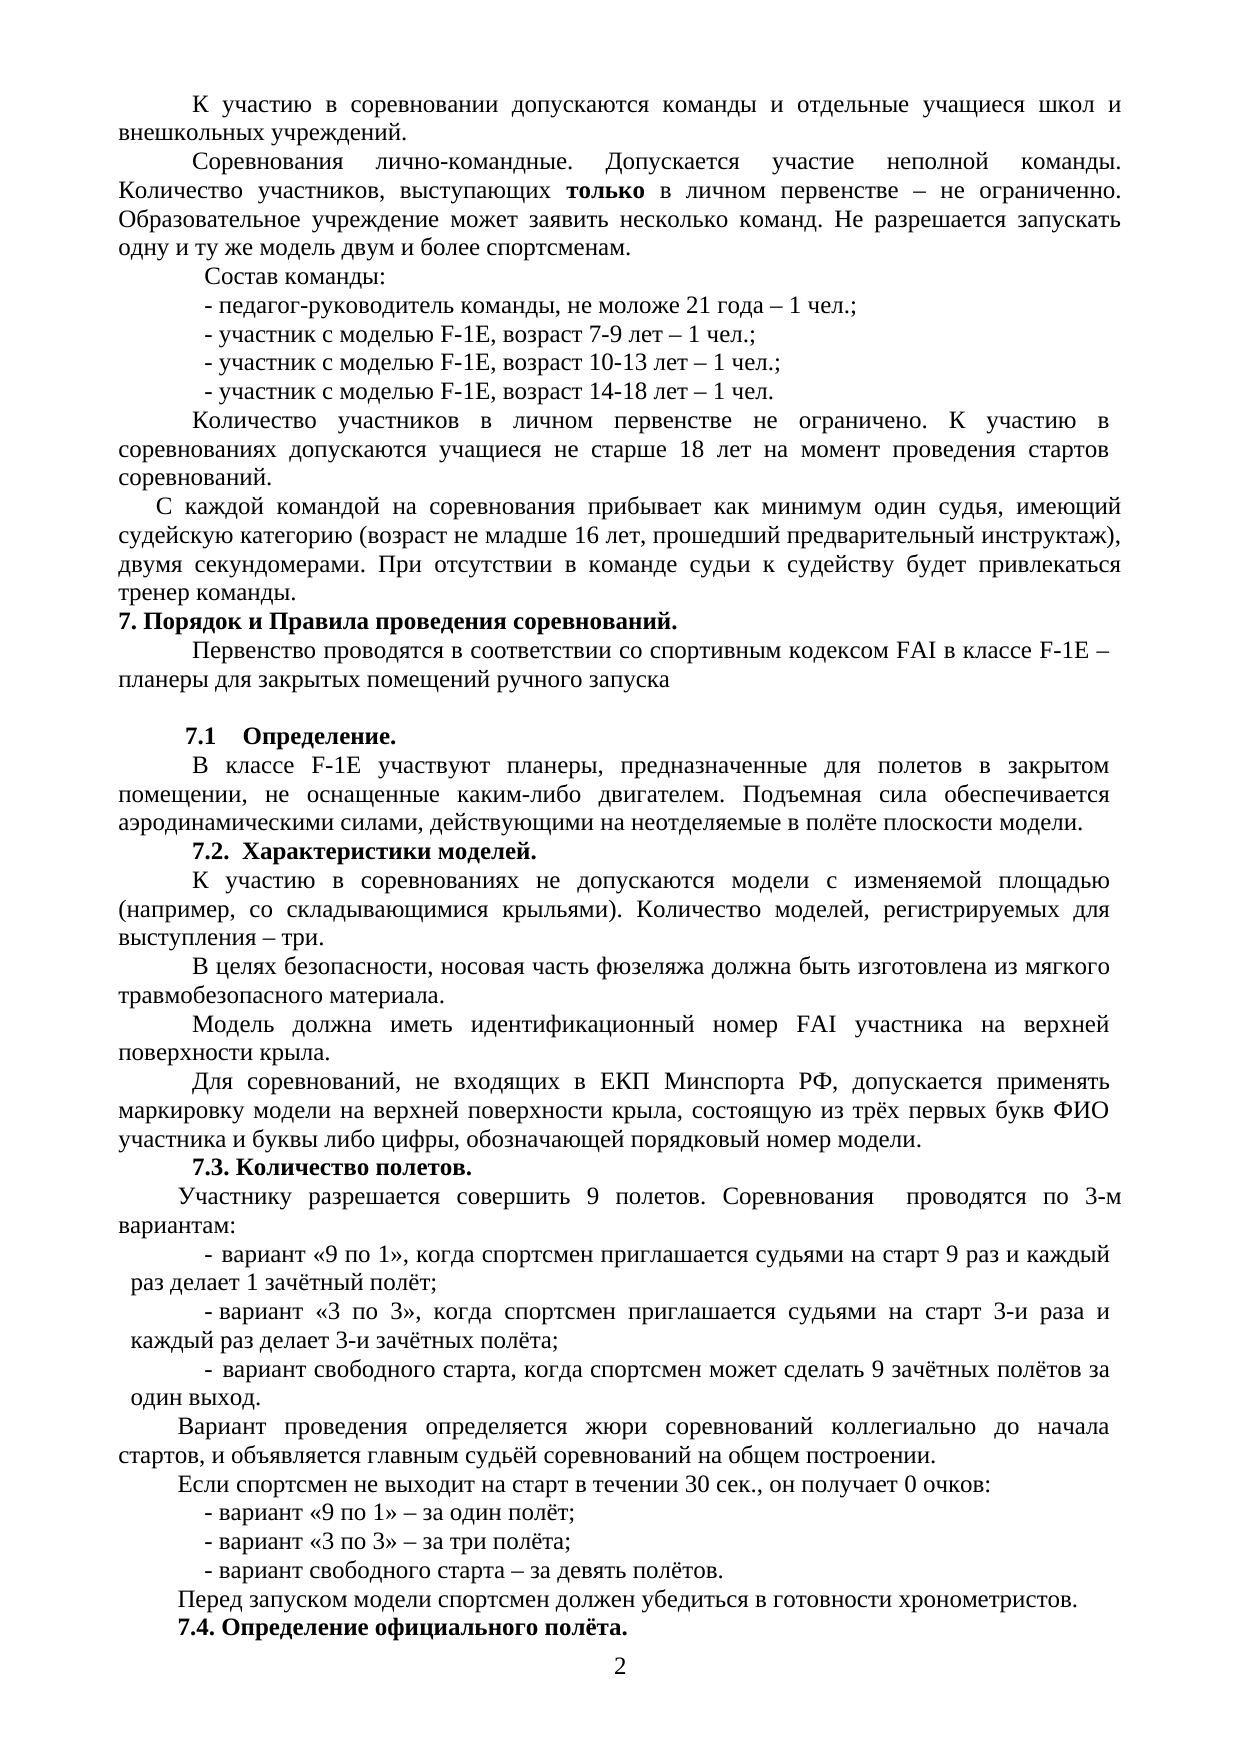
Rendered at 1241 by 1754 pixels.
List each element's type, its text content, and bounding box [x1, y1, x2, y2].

text Если спортсмен не выходит на старт в течении 30 сек., он получает 0 очков: [177, 1469, 1122, 1497]
text В классе F-1Е участвуют планеры, предназначенные для полетов в закрытом помещении, не оснащенные каким-либо двигателем. Подъемная сила обеспечивается аэродинамическими силами, действующими на неотделяемые в полёте плоскости модели. [118, 750, 1111, 836]
subtitle 7. Порядок и Правила проведения соревнований. [118, 606, 1122, 635]
text Первенство проводятся в соответствии со спортивным кодексом FAI в классе F-1E – планеры для закрытых помещений ручного запуска [118, 635, 1111, 692]
text Модель должна иметь идентификационный номер FAI участника на верхней поверхности крыла. [118, 1009, 1111, 1066]
list вариант «9 по 1», когда спортсмен приглашается судьями на старт 9 раз и каждый раз делает 1 зачётный полёт; [130, 1239, 1111, 1296]
list вариант «9 по 1» – за один полёт; [204, 1497, 1122, 1526]
text Для соревнований, не входящих в ЕКП Минспорта РФ, допускается применять маркировку модели на верхней поверхности крыла, состоящую из трёх первых букв ФИО участника и буквы либо цифры, обозначающей порядковый номер модели. [118, 1066, 1111, 1152]
text 7.3. Количество полетов. [118, 1152, 1111, 1181]
text С каждой командой на соревнования прибывает как минимум один судья, имеющий судейскую категорию (возраст не младше 16 лет, прошедший предварительный инструктаж), двумя секундомерами. При отсутствии в команде судьи к судейству будет привлекаться тренер команды. [118, 491, 1122, 606]
list вариант свободного старта, когда спортсмен может сделать 9 зачётных полётов за один выход. [130, 1354, 1111, 1411]
text Участнику разрешается совершить 9 полетов. Соревнования проводятся по 3-м вариантам: [118, 1181, 1122, 1239]
text Вариант проведения определяется жюри соревнований коллегиально до начала стартов, и объявляется главным судьёй соревнований на общем построении. [118, 1411, 1111, 1469]
text 7.4. Определение официального полёта. [177, 1612, 1122, 1641]
text 7.2. Характеристики моделей. [118, 836, 1111, 865]
list участник с моделью F-1E, возраст 10-13 лет – 1 чел.; [204, 347, 1122, 376]
text Количество участников в личном первенстве не ограничено. К участию в соревнованиях допускаются учащиеся не старше 18 лет на момент проведения стартов соревнований. [118, 405, 1111, 491]
list вариант свободного старта – за девять полётов. [204, 1555, 1122, 1584]
list Определение. [185, 721, 1122, 750]
text К участию в соревновании допускаются команды и отдельные учащиеся школ и внешкольных учреждений. [118, 89, 1122, 146]
text Соревнования лично-командные. Допускается участие неполной команды. Количество участников, выступающих только в личном первенстве – не ограниченно. Образовательное учреждение может заявить несколько команд. Не разрешается запускать одну и ту же модель двум и более спортсменам. [118, 146, 1122, 261]
list педагог-руководитель команды, не моложе 21 года – 1 чел.; [204, 290, 1122, 319]
list участник с моделью F-1E, возраст 14-18 лет – 1 чел. [204, 376, 1122, 405]
text В целях безопасности, носовая часть фюзеляжа должна быть изготовлена из мягкого травмобезопасного материала. [118, 951, 1111, 1009]
text К участию в соревнованиях не допускаются модели с изменяемой площадью (например, со складывающимися крыльями). Количество моделей, регистрируемых для выступления – три. [118, 865, 1111, 951]
text Состав команды: [204, 261, 1122, 290]
list участник с моделью F-1E, возраст 7-9 лет – 1 чел.; [204, 319, 1122, 347]
list вариант «3 по 3», когда спортсмен приглашается судьями на старт 3-и раза и каждый раз делает 3-и зачётных полёта; [130, 1296, 1111, 1354]
list вариант «3 по 3» – за три полёта; [204, 1526, 1122, 1555]
text Перед запуском модели спортсмен должен убедиться в готовности хронометристов. [177, 1584, 1122, 1612]
